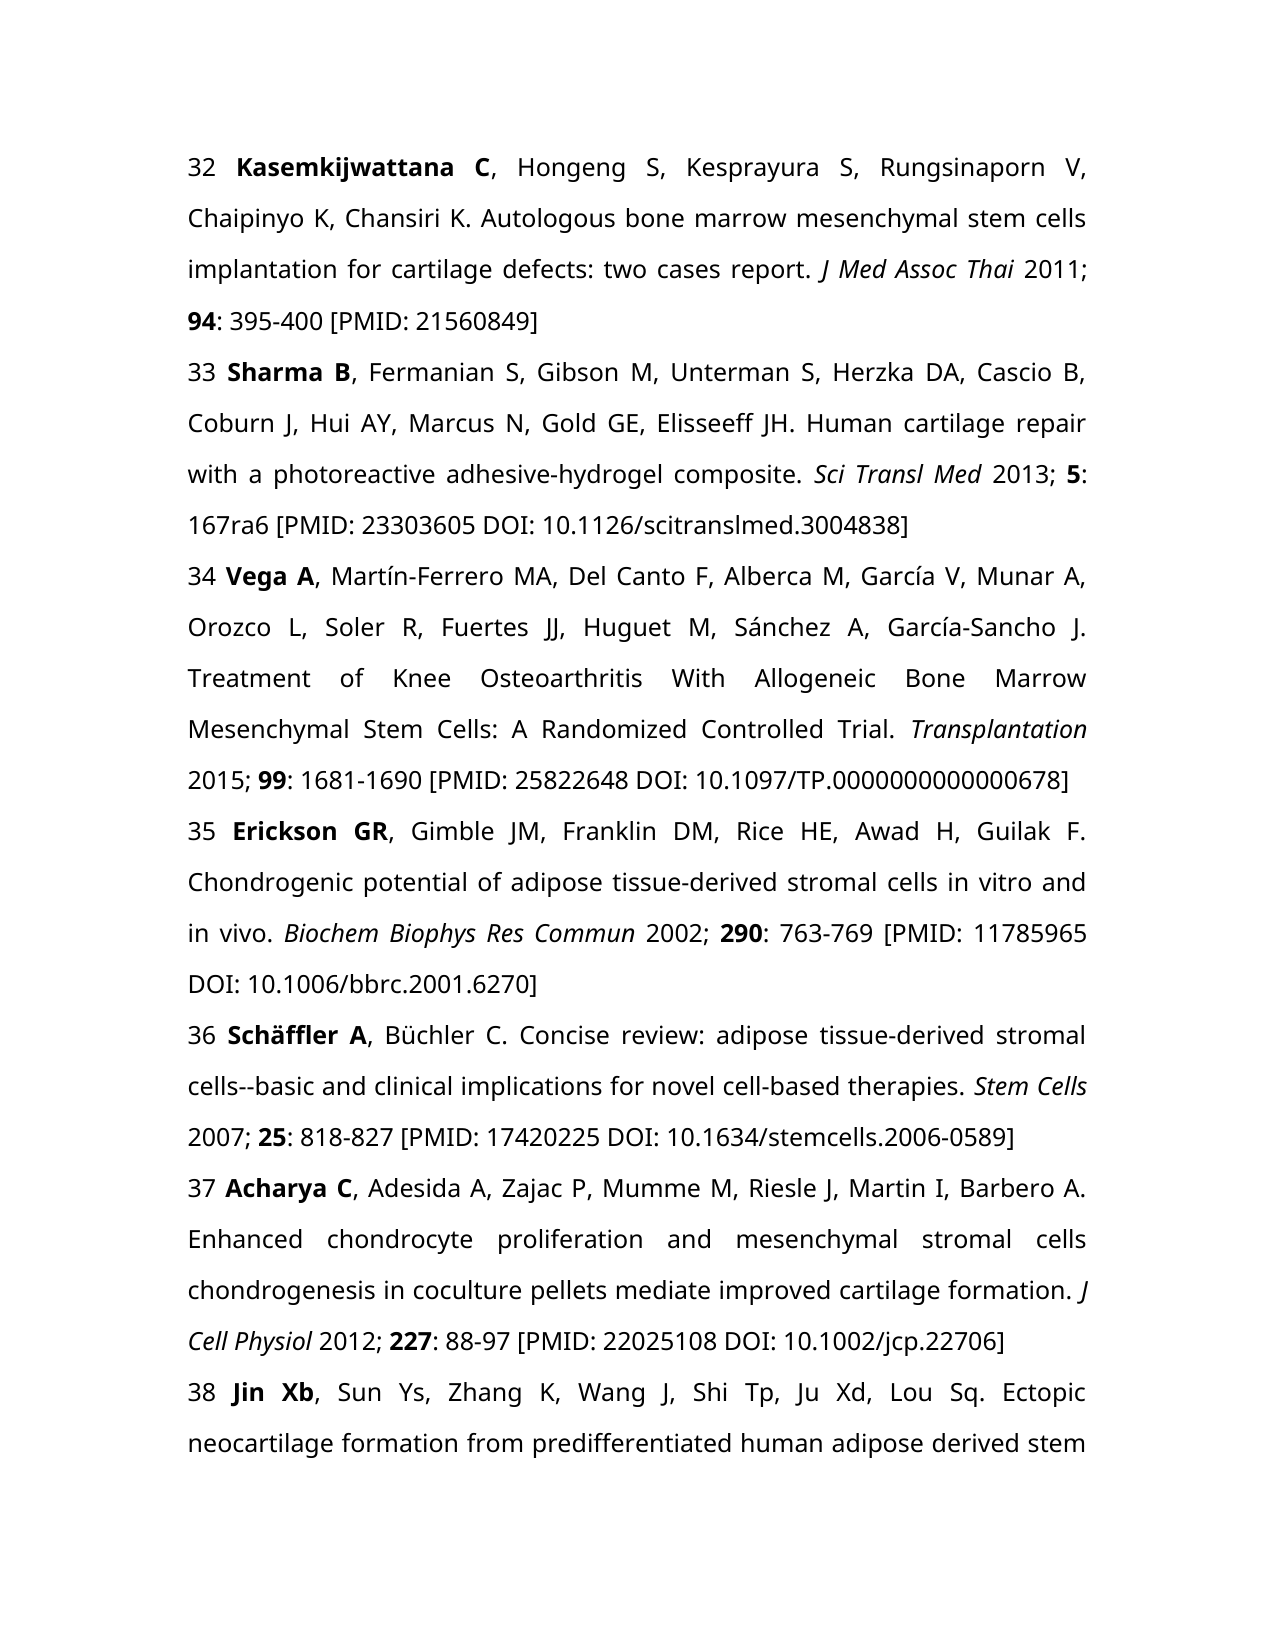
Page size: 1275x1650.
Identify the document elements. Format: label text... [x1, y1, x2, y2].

text 34 Vega A, Martín-Ferrero MA, Del Canto F, Alberca M, García V, Munar A, Orozco L, Soler R, Fuertes JJ, Huguet M, Sánchez A, García-Sancho J. Treatment of Knee Osteoarthritis With Allogeneic Bone Marrow Mesenchymal Stem Cells: A Randomized Controlled Trial. Transplantation 2015; 99: 1681-1690 [PMID: 25822648 DOI: 10.1097/TP.0000000000000678] [187, 558, 1087, 797]
text 36 Schäffler A, Büchler C. Concise review: adipose tissue-derived stromal cells--basic and clinical implications for novel cell-based therapies. Stem Cells 2007; 25: 818-827 [PMID: 17420225 DOI: 10.1634/stemcells.2006-0589] [187, 1018, 1087, 1154]
text 32 Kasemkijwattana C, Hongeng S, Kesprayura S, Rungsinaporn V, Chaipinyo K, Chansiri K. Autologous bone marrow mesenchymal stem cells implantation for cartilage defects: two cases report. J Med Assoc Thai 2011; 94: 395-400 [PMID: 21560849] [187, 150, 1087, 337]
text 37 Acharya C, Adesida A, Zajac P, Mumme M, Riesle J, Martin I, Barbero A. Enhanced chondrocyte proliferation and mesenchymal stromal cells chondrogenesis in coculture pellets mediate improved cartilage formation. J Cell Physiol 2012; 227: 88-97 [PMID: 22025108 DOI: 10.1002/jcp.22706] [187, 1171, 1087, 1358]
text 33 Sharma B, Fermanian S, Gibson M, Unterman S, Herzka DA, Cascio B, Coburn J, Hui AY, Marcus N, Gold GE, Elisseeff JH. Human cartilage repair with a photoreactive adhesive-hydrogel composite. Sci Transl Med 2013; 5: 167ra6 [PMID: 23303605 DOI: 10.1126/scitranslmed.3004838] [187, 354, 1087, 541]
text 35 Erickson GR, Gimble JM, Franklin DM, Rice HE, Awad H, Guilak F. Chondrogenic potential of adipose tissue-derived stromal cells in vitro and in vivo. Biochem Biophys Res Commun 2002; 290: 763-769 [PMID: 11785965 DOI: 10.1006/bbrc.2001.6270] [187, 813, 1087, 1001]
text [187, 1375, 1087, 1460]
